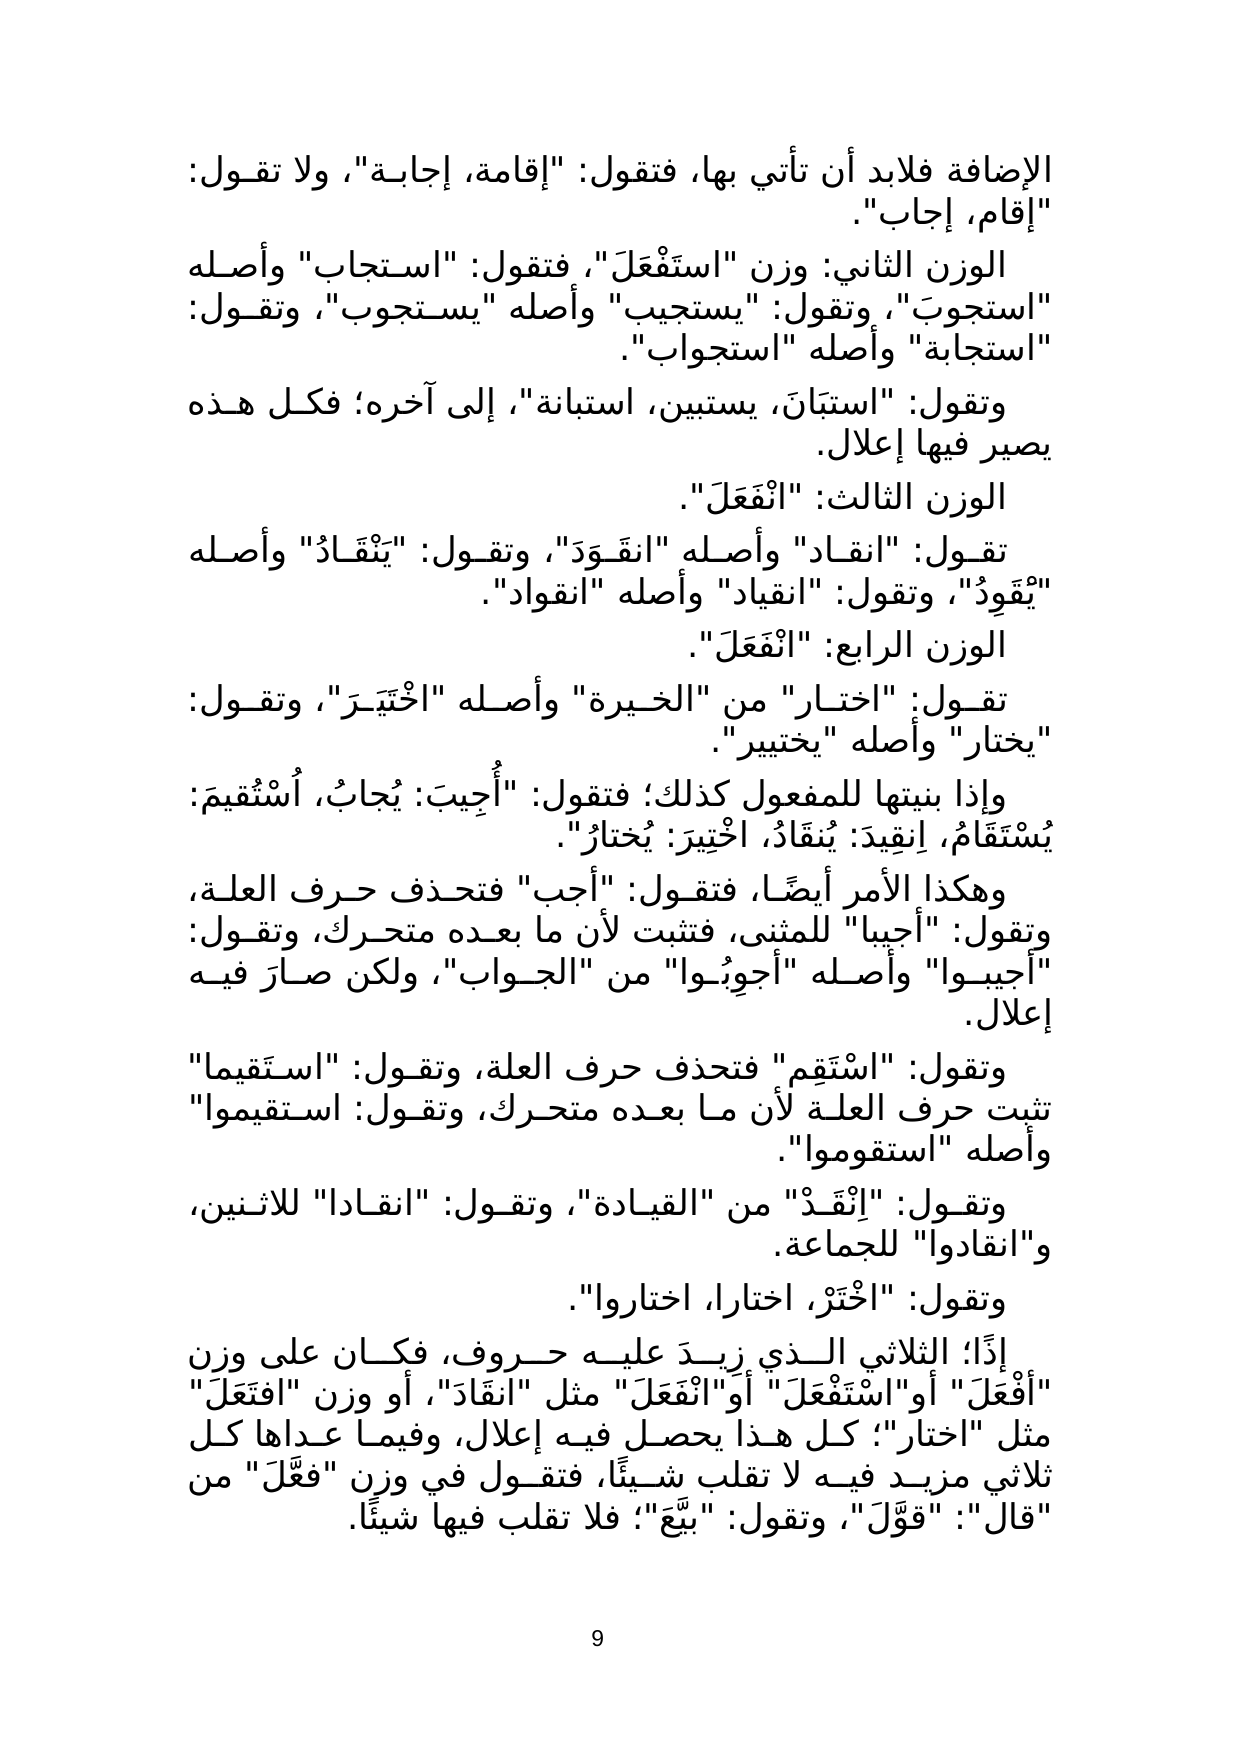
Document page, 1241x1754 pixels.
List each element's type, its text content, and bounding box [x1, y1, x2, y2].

text الوزن الثاني: وزن "استَفْعَلَ"، فتقول: "استجاب" وأصله "استجوبَ"، وتقول: "يستجيب" وأصله "يستجوب"، وتقول: "استجابة" وأصله "استجواب". [187, 245, 1053, 369]
text وإذا بنيتها للمفعول كذلك؛ فتقول: "أُجِيبَ: يُجابُ، اُسْتُقيمَ: يُسْتَقَامُ، اِنقِيدَ: يُنقَادُ، اخْتِيرَ: يُختارُ". [187, 774, 1053, 856]
text الوزن الرابع: "انْفَعَلَ". [187, 625, 1053, 666]
text وهكذا الأمر أيضًا، فتقول: "أجب" فتحذف حرف العلة، وتقول: "أجيبا" للمثنى، فتثبت لأن ما بعده متحرك، وتقول: "أجيبوا" وأصله "أجوِبُوا" من "الجواب"، ولكن صارَ فيه إعلال. [187, 869, 1053, 1034]
text وتقول: "اِنْقَدْ" من "القيادة"، وتقول: "انقادا" للاثنين، و"انقادوا" للجماعة. [187, 1182, 1053, 1265]
text إذًا؛ الثلاثي الذي زِيدَ عليه حروف، فكان على وزن "أفْعَلَ" أو"اسْتَفْعَلَ" أو"انْفَعَلَ" مثل "انقَادَ"، أو وزن "افتَعَلَ" مثل "اختار"؛ كل هذا يحصل فيه إعلال، وفيما عداها كل ثلاثي مزيد فيه لا تقلب شيئًا، فتقول في وزن "فعَّلَ" من "قال": "قوَّلَ"، وتقول: "بيَّعَ"؛ فلا تقلب فيها شيئًا. [187, 1331, 1053, 1537]
text تقول: "اختار" من "الخيرة" وأصله "اخْتَيَرَ"، وتقول: "يختار" وأصله "يختيير". [187, 679, 1053, 761]
text وتقول: "استبَانَ، يستبين، استبانة"، إلى آخره؛ فكل هذه يصير فيها إعلال. [187, 381, 1053, 464]
text تقول: "انقاد" وأصله "انقَوَدَ"، وتقول: "يَنْقَادُ" وأصله "يَْقَوِدُ"، وتقول: "انقياد" وأصله "انقواد". [187, 530, 1053, 612]
text وتقول: "اسْتَقِم" فتحذف حرف العلة، وتقول: "استَقيما" تثبت حرف العلة لأن ما بعده متحرك، وتقول: استقيموا" وأصله "استقوموا". [187, 1046, 1053, 1170]
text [187, 150, 1053, 232]
text وتقول: "اخْتَرْ، اختارا، اختاروا". [187, 1277, 1053, 1319]
text الوزن الثالث: "انْفَعَلَ". [187, 476, 1053, 517]
